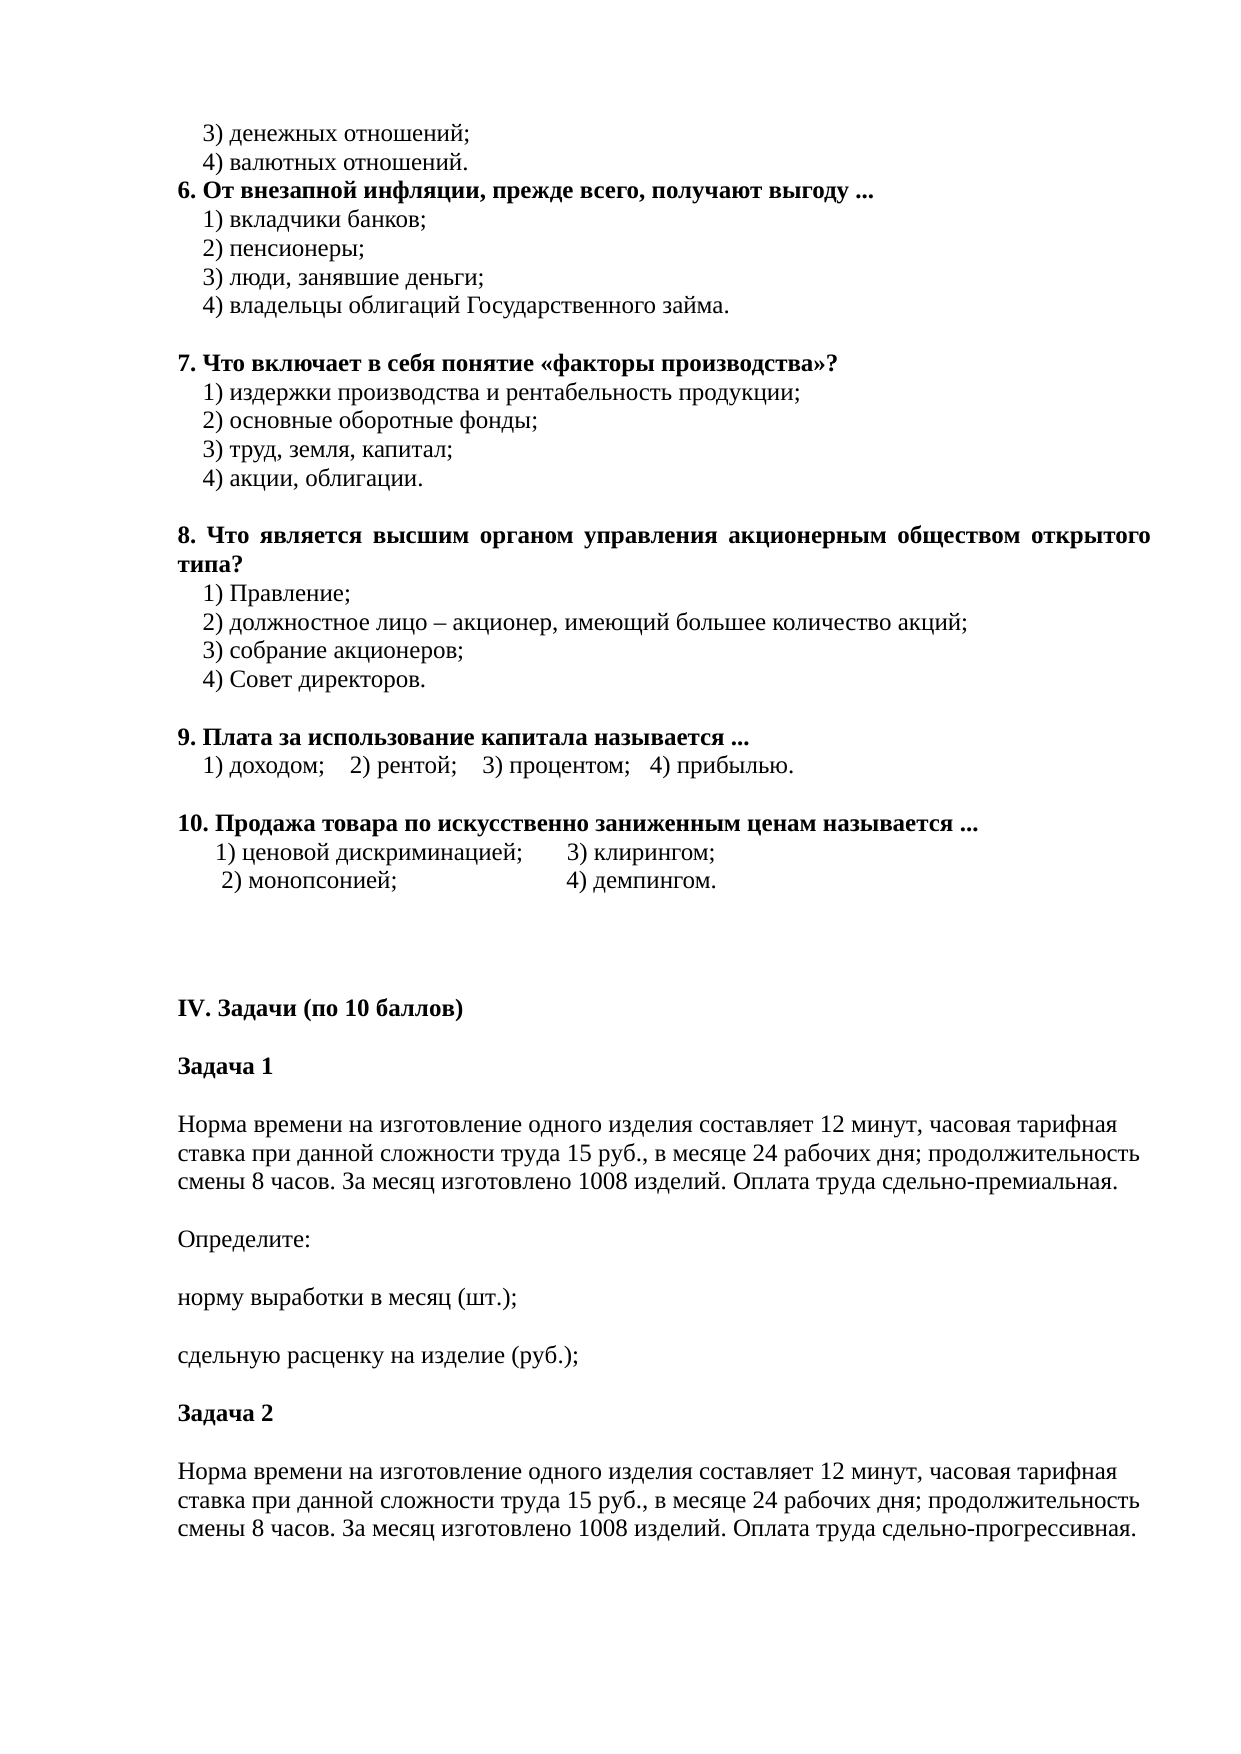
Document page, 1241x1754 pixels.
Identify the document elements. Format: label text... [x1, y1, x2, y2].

text норму выработки в месяц (шт.); [177, 1282, 1152, 1311]
text 2) монопсонией; 4) демпингом. [177, 866, 1152, 894]
text 4) валютных отношений. [177, 147, 1152, 176]
text 4) владельцы облигаций Государственного займа. [177, 291, 1152, 319]
text 4) Совет директоров. [177, 664, 1152, 693]
text 3) люди, занявшие деньги; [177, 262, 1152, 291]
text 6. От внезапной инфляции, прежде всего, получают выгоду ... [177, 176, 1152, 204]
text 9. Плата за использование капитала называется ... [177, 722, 1152, 751]
text Норма времени на изготовление одного изделия составляет 12 минут, часовая тарифная ставка при данной сложности труда 15 руб., в месяце 24 рабочих дня; продолжительность смены 8 часов. За месяц изготовлено 1008 изделий. Оплата труда сдельно-премиальная. [177, 1109, 1152, 1195]
text 1) Правление; [177, 578, 1152, 607]
text 4) акции, облигации. [177, 463, 1152, 492]
text 2) должностное лицо – акционер, имеющий большее количество акций; [177, 607, 1152, 636]
text 8. Что является высшим органом управления акционерным обществом открытого типа? [177, 521, 1152, 578]
text 3) собрание акционеров; [177, 636, 1152, 664]
text сдельную расценку на изделие (руб.); [177, 1340, 1152, 1369]
text 1) издержки производства и рентабельность продукции; [177, 377, 1152, 406]
text 3) труд, земля, капитал; [177, 434, 1152, 463]
text Задача 2 [177, 1398, 1152, 1427]
text 2) основные оборотные фонды; [177, 406, 1152, 434]
text 1) доходом; 2) рентой; 3) процентом; 4) прибылью. [177, 751, 1152, 779]
text 7. Что включает в себя понятие «факторы производства»? [177, 348, 1152, 377]
text 1) вкладчики банков; [177, 204, 1152, 233]
text 2) пенсионеры; [177, 233, 1152, 262]
text 1) ценовой дискриминацией; 3) клирингом; [177, 837, 1152, 866]
text IV. Задачи (по 10 баллов) [177, 993, 1152, 1022]
text Задача 1 [177, 1051, 1152, 1080]
text Определите: [177, 1224, 1152, 1253]
text 10. Продажа товара по искусственно заниженным ценам называется ... [177, 808, 1152, 837]
text Норма времени на изготовление одного изделия составляет 12 минут, часовая тарифная ставка при данной сложности труда 15 руб., в месяце 24 рабочих дня; продолжительность смены 8 часов. За месяц изготовлено 1008 изделий. Оплата труда сдельно-прогрессивная. [177, 1456, 1152, 1542]
text 3) денежных отношений; [177, 118, 1152, 147]
